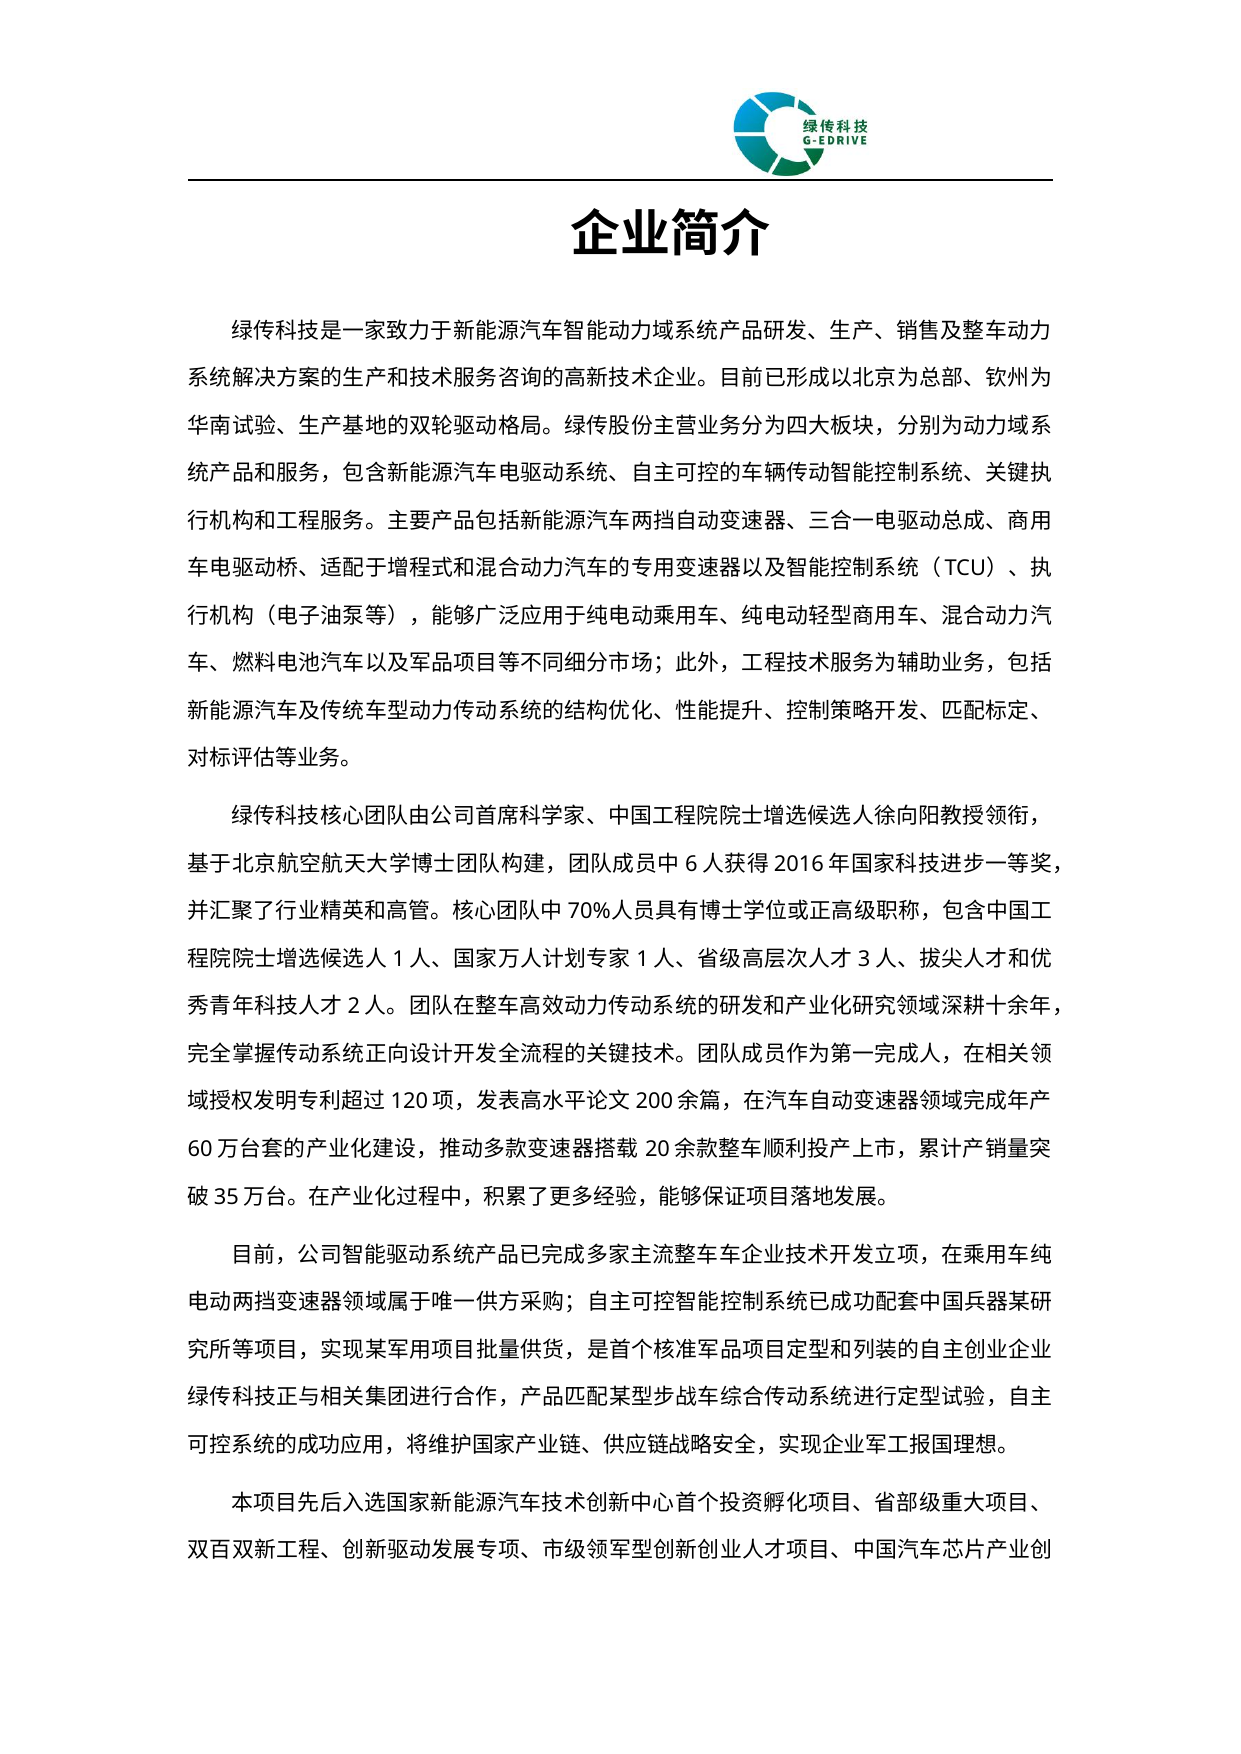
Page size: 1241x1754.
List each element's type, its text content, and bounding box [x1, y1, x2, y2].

text 目前，公司智能驱动系统产品已完成多家主流整车车企业技术开发立项，在乘用车纯电动两挡变速器领域属于唯一供方采购；自主可控智能控制系统已成功配套中国兵器某研究所等项目，实现某军用项目批量供货，是首个核准军品项目定型和列装的自主创业企业。绿传科技正与相关集团进行合作，产品匹配某型步战车综合传动系统进行定型试验，自主可控系统的成功应用，将维护国家产业链、供应链战略安全，实现企业军工报国理想。 [187, 1237, 1053, 1458]
text 绿传科技核心团队由公司首席科学家、中国工程院院士增选候选人徐向阳教授领衔，基于北京航空航天大学博士团队构建，团队成员中6人获得2016年国家科技进步一等奖，并汇聚了行业精英和高管。核心团队中70%人员具有博士学位或正高级职称，包含中国工程院院士增选候选人1人、国家万人计划专家1人、省级高层次人才3人、拔尖人才和优秀青年科技人才2人。团队在整车高效动力传动系统的研发和产业化研究领域深耕十余年，完全掌握传动系统正向设计开发全流程的关键技术。团队成员作为第一完成人，在相关领域授权发明专利超过120项，发表高水平论文200余篇，在汽车自动变速器领域完成年产60万台套的产业化建设，推动多款变速器搭载20余款整车顺利投产上市，累计产销量突破35万台。在产业化过程中，积累了更多经验，能够保证项目落地发展。 [187, 798, 1053, 1211]
text 企业简介 [187, 194, 1053, 266]
text 绿传科技是一家致力于新能源汽车智能动力域系统产品研发、生产、销售及整车动力系统解决方案的生产和技术服务咨询的高新技术企业。目前已形成以北京为总部、钦州为华南试验、生产基地的双轮驱动格局。绿传股份主营业务分为四大板块，分别为动力域系统产品和服务，包含新能源汽车电驱动系统、自主可控的车辆传动智能控制系统、关键执行机构和工程服务。主要产品包括新能源汽车两挡自动变速器、三合一电驱动总成、商用车电驱动桥、适配于增程式和混合动力汽车的专用变速器以及智能控制系统（TCU）、执行机构（电子油泵等），能够广泛应用于纯电动乘用车、纯电动轻型商用车、混合动力汽车、燃料电池汽车以及军品项目等不同细分市场；此外，工程技术服务为辅助业务，包括新能源汽车及传统车型动力传动系统的结构优化、性能提升、控制策略开发、匹配标定、对标评估等业务。 [187, 313, 1053, 772]
picture [731, 88, 870, 178]
